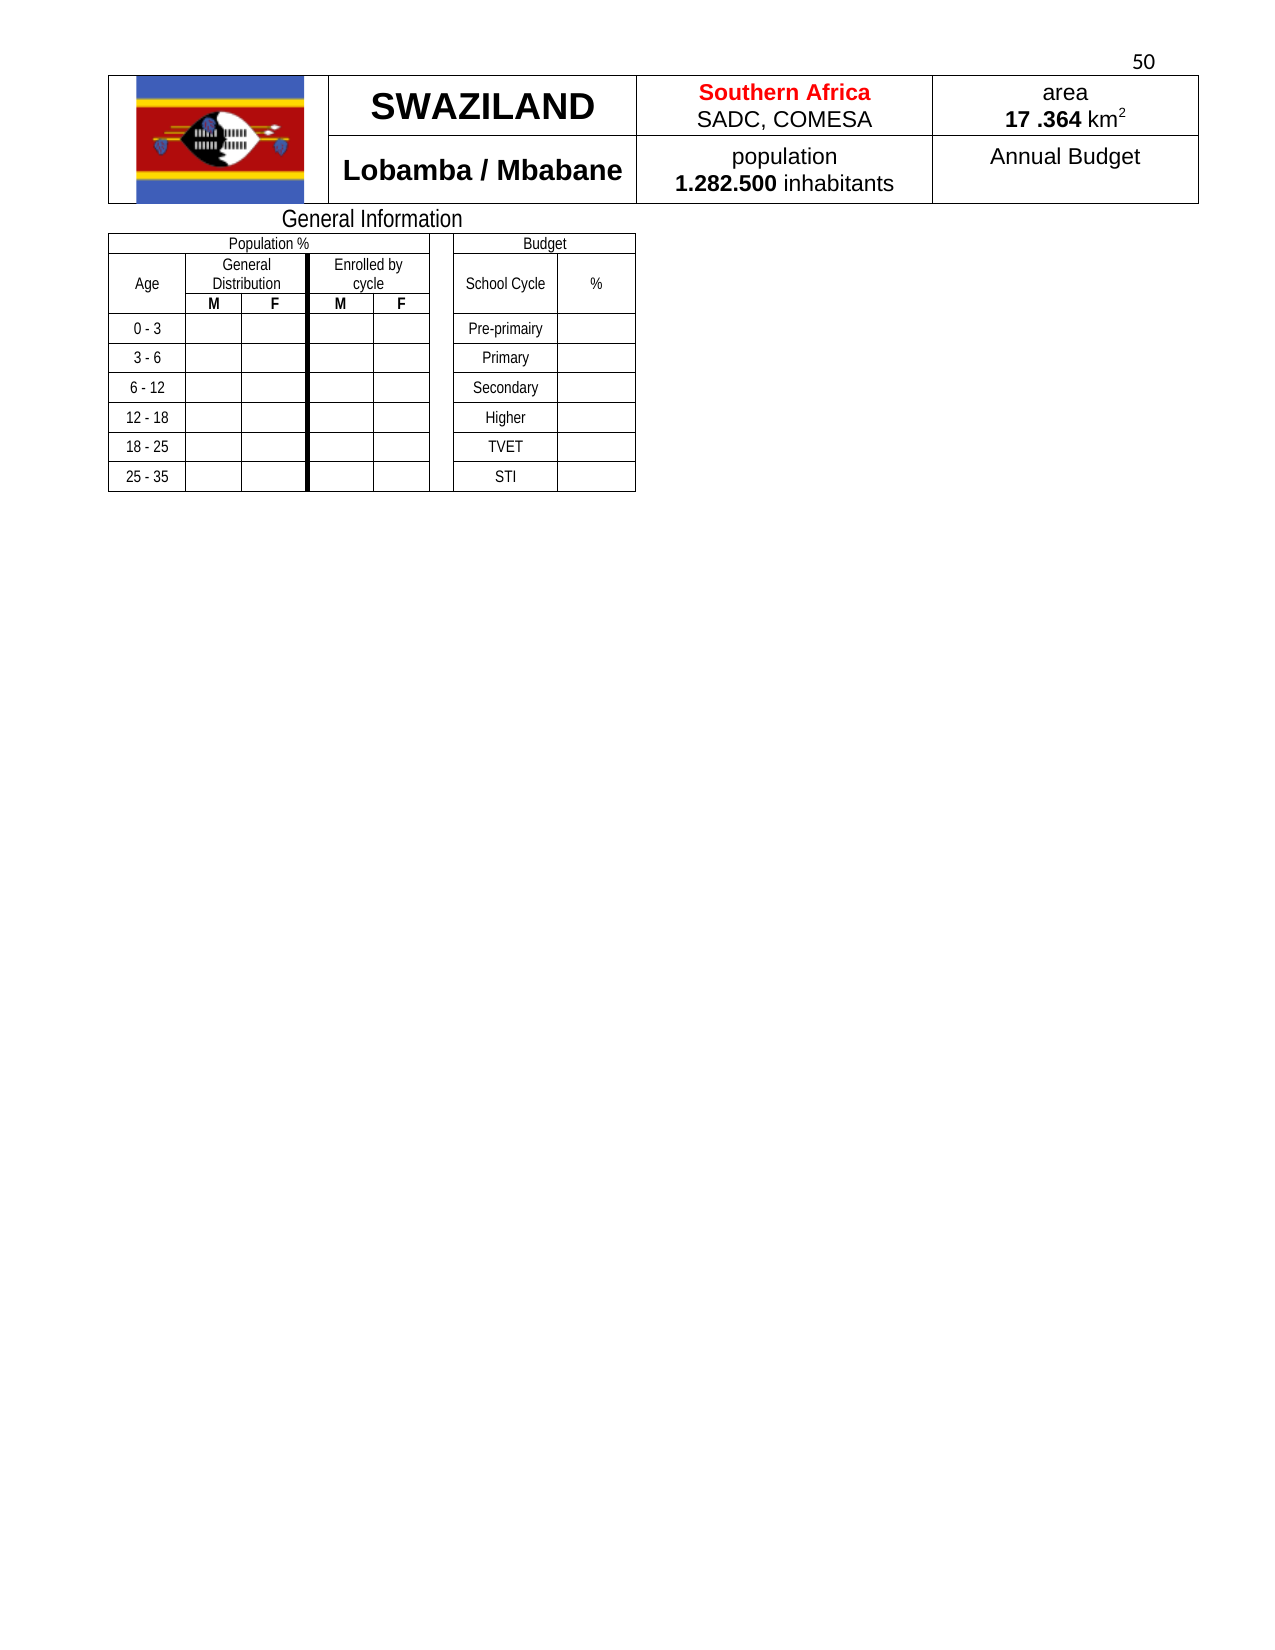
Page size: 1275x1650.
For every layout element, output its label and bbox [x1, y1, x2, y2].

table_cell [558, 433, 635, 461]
picture [136, 76, 305, 204]
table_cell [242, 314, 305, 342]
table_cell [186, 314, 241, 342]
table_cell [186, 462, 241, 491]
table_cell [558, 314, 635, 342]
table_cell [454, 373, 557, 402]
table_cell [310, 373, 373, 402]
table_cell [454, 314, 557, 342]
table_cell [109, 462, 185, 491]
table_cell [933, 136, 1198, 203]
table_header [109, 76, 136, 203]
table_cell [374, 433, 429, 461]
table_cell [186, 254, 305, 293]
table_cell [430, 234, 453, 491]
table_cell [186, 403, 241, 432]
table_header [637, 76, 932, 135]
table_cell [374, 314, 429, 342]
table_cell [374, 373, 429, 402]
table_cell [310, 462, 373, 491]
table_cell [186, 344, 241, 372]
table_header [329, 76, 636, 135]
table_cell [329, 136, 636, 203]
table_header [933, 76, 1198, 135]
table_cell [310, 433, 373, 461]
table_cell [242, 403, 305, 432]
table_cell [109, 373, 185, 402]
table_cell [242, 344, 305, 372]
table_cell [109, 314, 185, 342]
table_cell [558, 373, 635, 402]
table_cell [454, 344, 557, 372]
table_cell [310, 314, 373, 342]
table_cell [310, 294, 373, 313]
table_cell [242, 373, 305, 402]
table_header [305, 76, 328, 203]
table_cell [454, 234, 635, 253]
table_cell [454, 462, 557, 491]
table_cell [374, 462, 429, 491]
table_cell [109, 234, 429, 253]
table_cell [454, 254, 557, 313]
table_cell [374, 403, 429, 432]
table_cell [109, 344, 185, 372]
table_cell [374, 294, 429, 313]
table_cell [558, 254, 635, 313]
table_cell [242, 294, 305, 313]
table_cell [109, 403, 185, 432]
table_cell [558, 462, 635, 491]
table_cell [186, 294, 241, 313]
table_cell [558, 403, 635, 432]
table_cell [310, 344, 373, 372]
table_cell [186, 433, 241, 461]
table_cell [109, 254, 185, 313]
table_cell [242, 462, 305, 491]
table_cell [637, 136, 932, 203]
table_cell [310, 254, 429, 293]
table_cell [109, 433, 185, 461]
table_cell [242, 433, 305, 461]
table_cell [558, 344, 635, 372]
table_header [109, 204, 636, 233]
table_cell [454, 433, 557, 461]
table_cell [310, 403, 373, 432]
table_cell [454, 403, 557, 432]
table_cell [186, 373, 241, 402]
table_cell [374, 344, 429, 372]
